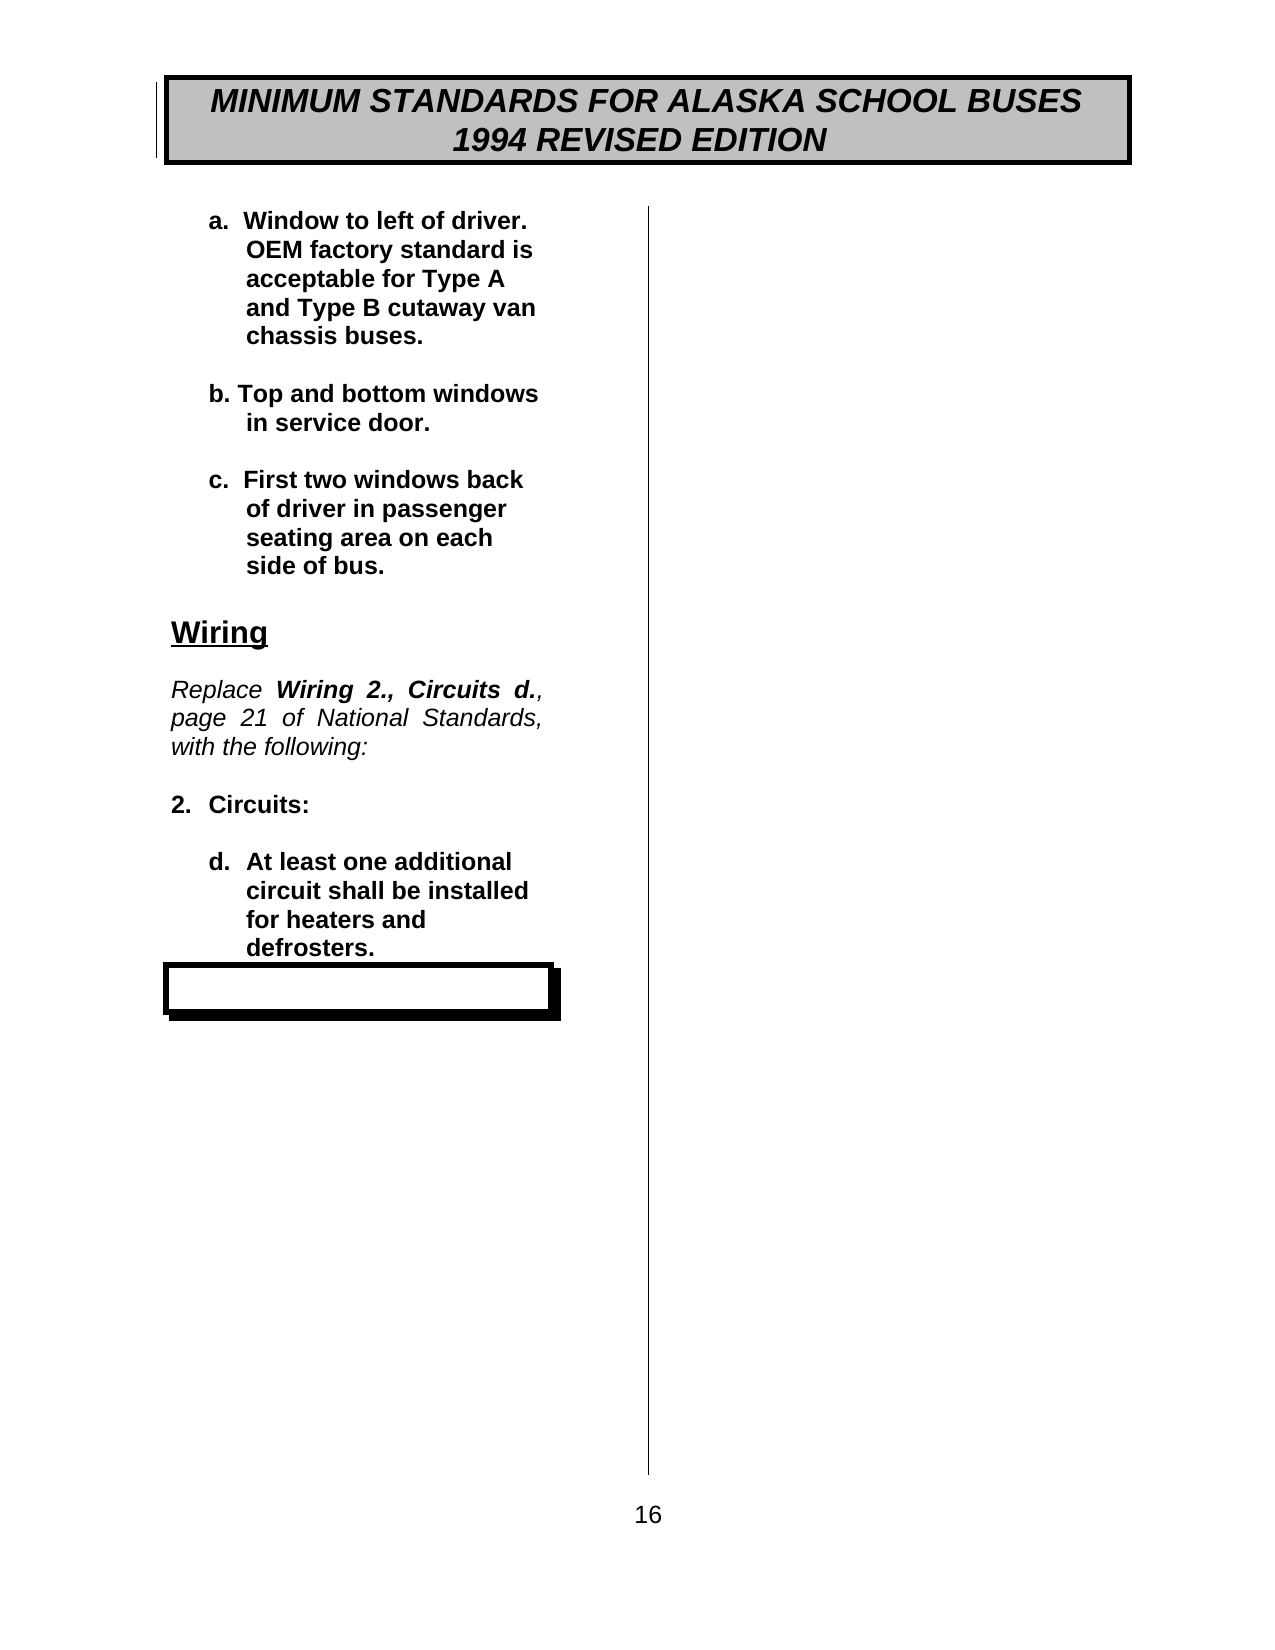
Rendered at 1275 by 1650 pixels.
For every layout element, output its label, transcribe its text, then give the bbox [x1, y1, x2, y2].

text Wiring [171, 614, 546, 649]
text b. Top and bottom windows in service door. [171, 379, 546, 436]
text c. First two windows back of driver in passenger seating area on each side of bus. [171, 465, 546, 580]
text 2. Circuits: [171, 789, 546, 818]
text d. At least one additional circuit shall be installed for heaters and defrosters. [171, 847, 546, 962]
text Replace Wiring 2., Circuits d., page 21 of National Standards, with the following: [171, 674, 546, 761]
text a. Window to left of driver. OEM factory standard is acceptable for Type A and Type B cutaway van chassis buses. [171, 206, 546, 350]
